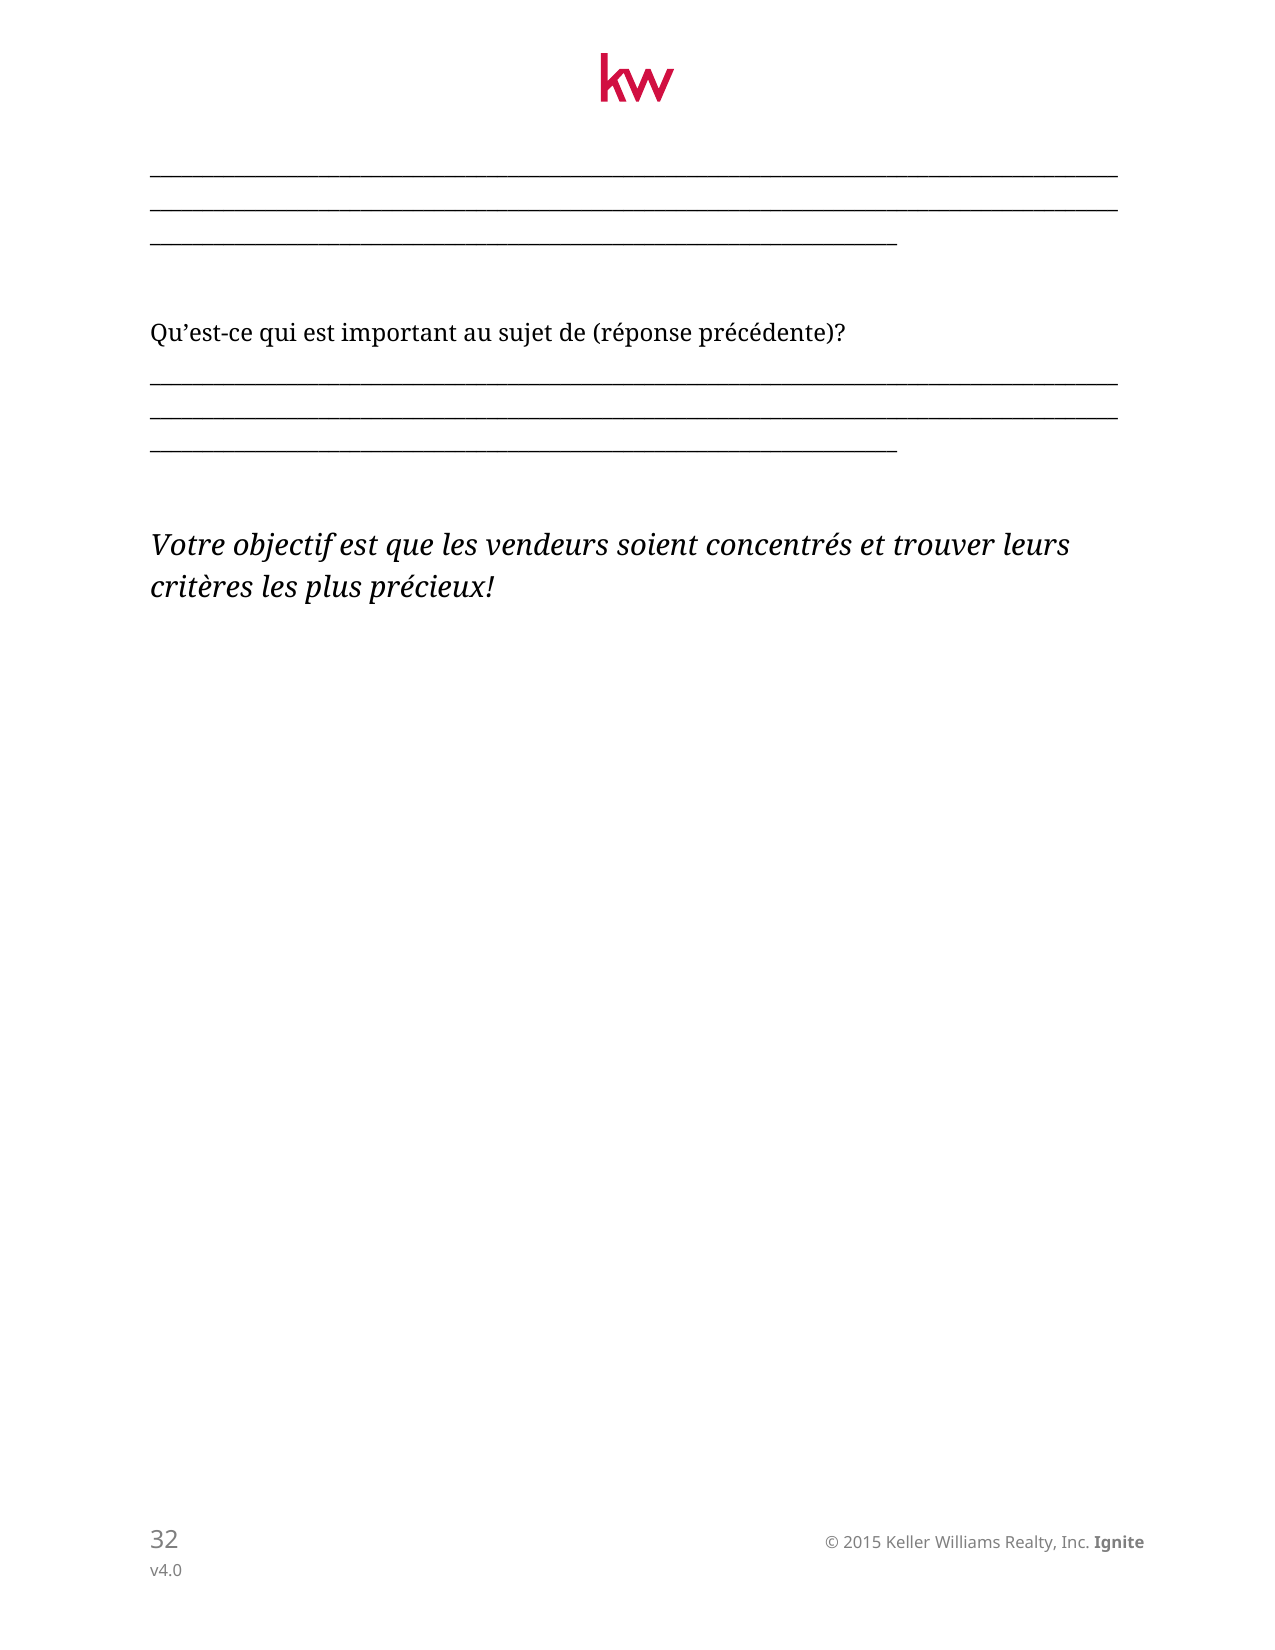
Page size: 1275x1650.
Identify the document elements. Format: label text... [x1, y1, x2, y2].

text Qu’est-ce qui est important au sujet de (réponse précédente)? [150, 316, 1125, 349]
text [150, 150, 1125, 249]
text Votre objectif est que les vendeurs soient concentrés et trouver leurs critères les plus précieux! [150, 524, 1125, 606]
